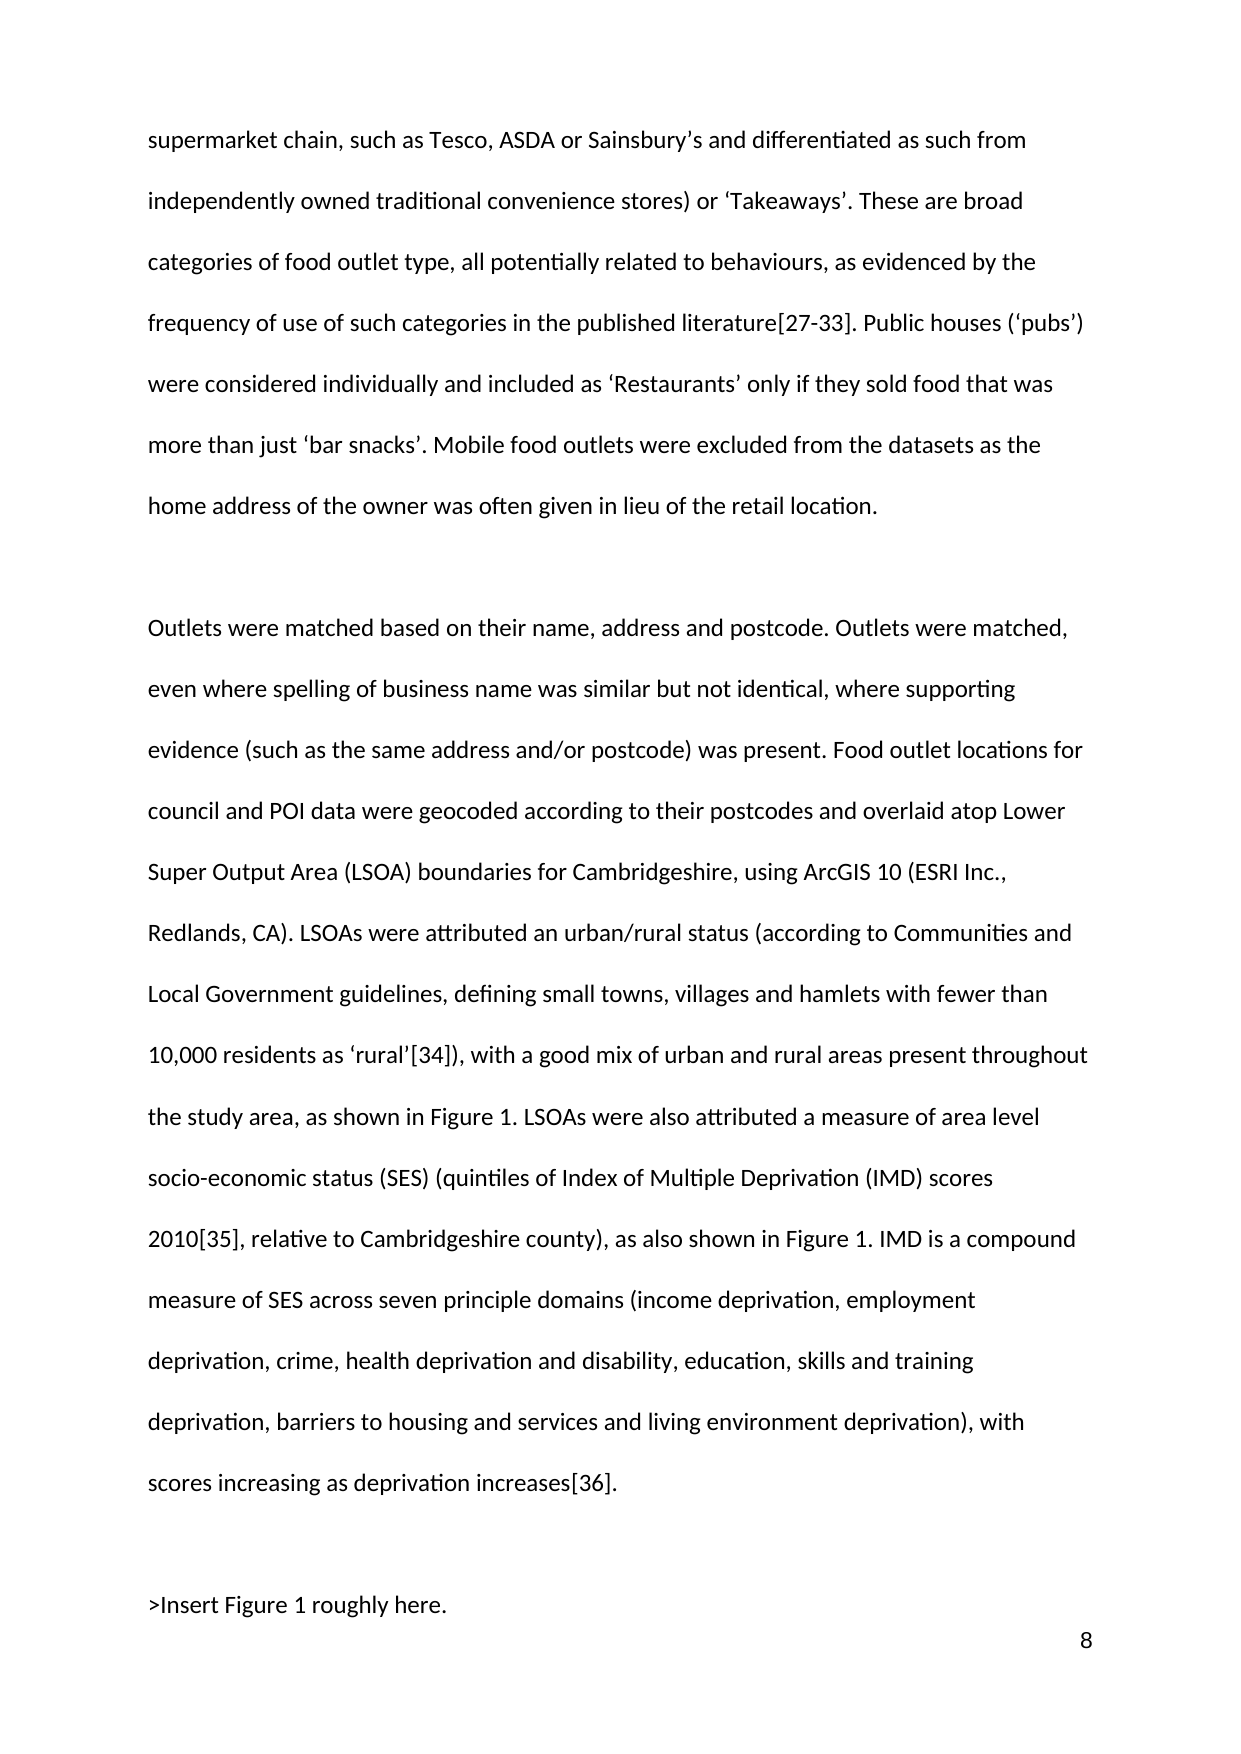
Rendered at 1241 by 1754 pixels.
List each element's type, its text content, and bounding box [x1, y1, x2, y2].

text >Insert Figure 1 roughly here. [148, 1589, 1092, 1619]
text Outlets were matched based on their name, address and postcode. Outlets were matched, even where spelling of business name was similar but not identical, where supporting evidence (such as the same address and/or postcode) was present. Food outlet locations for council and POI data were geocoded according to their postcodes and overlaid atop Lower Super Output Area (LSOA) boundaries for Cambridgeshire, using ArcGIS 10 (ESRI Inc., Redlands, CA). LSOAs were attributed an urban/rural status (according to Communities and Local Government guidelines, defining small towns, villages and hamlets with fewer than 10,000 residents as ‘rural’[34]), with a good mix of urban and rural areas present throughout the study area, as shown in Figure 1. LSOAs were also attributed a measure of area level socio-economic status (SES) (quintiles of Index of Multiple Deprivation (IMD) scores 2010[35], relative to Cambridgeshire county), as also shown in Figure 1. IMD is a compound measure of SES across seven principle domains (income deprivation, employment deprivation, crime, health deprivation and disability, education, skills and training deprivation, barriers to housing and services and living environment deprivation), with scores increasing as deprivation increases[36]. [148, 612, 1092, 1497]
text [148, 124, 1092, 521]
